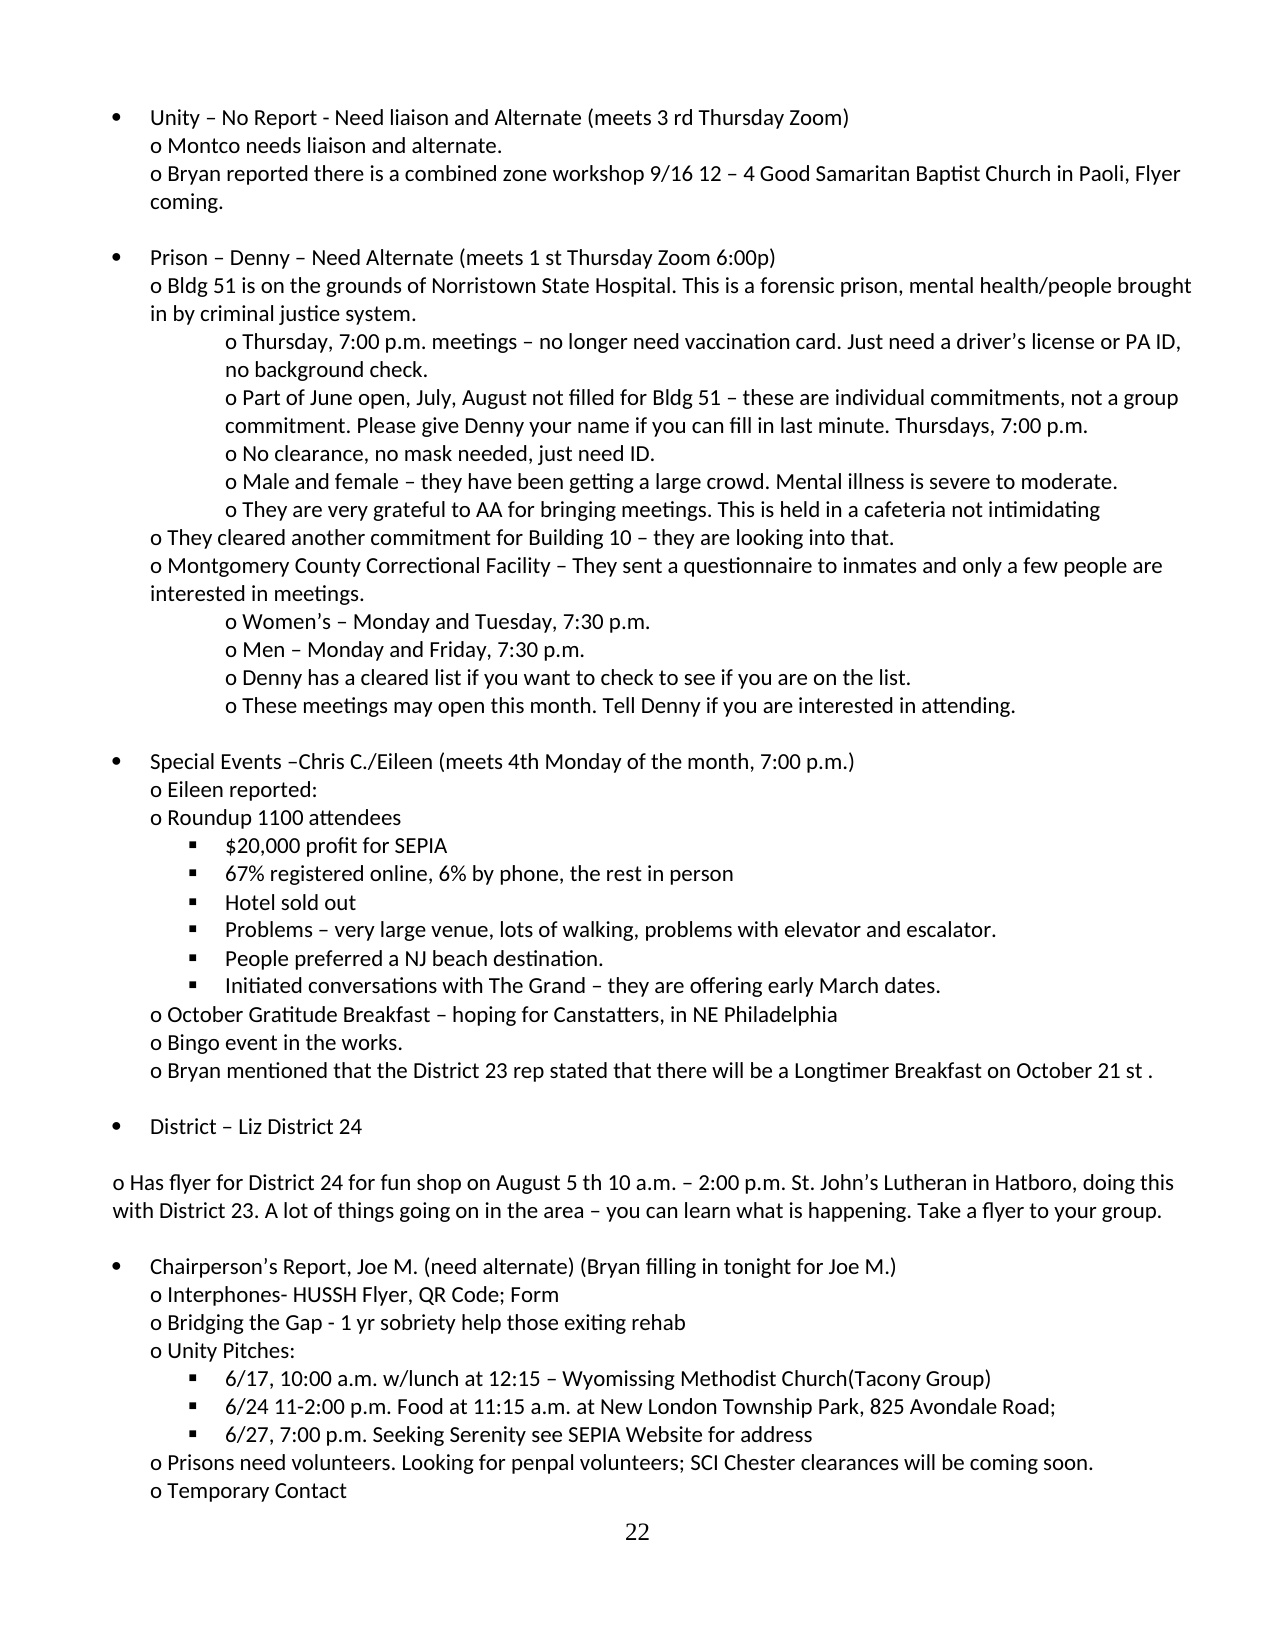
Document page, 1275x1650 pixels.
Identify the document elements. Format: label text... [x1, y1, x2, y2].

text o Women’s – Monday and Tuesday, 7:30 p.m. [225, 607, 1200, 635]
text o October Gratitude Breakfast – hoping for Canstatters, in NE Philadelphia [150, 1000, 1200, 1028]
list District – Liz District 24 [112, 1112, 1200, 1140]
text o Bridging the Gap - 1 yr sobriety help those exiting rehab [150, 1308, 1200, 1336]
list Chairperson’s Report, Joe M. (need alternate) (Bryan filling in tonight for Joe M.) [112, 1252, 1200, 1280]
text o Bryan reported there is a combined zone workshop 9/16 12 – 4 Good Samaritan Baptist Church in Paoli, Flyer coming. [150, 159, 1200, 215]
list 6/24 11-2:00 p.m. Food at 11:15 a.m. at New London Township Park, 825 Avondale Road; [187, 1392, 1200, 1420]
text o They cleared another commitment for Building 10 – they are looking into that. [150, 523, 1200, 551]
text o Bryan mentioned that the District 23 rep stated that there will be a Longtimer Breakfast on October 21 st . [150, 1056, 1200, 1084]
text o Montco needs liaison and alternate. [150, 131, 1200, 159]
text o Thursday, 7:00 p.m. meetings – no longer need vaccination card. Just need a driver’s license or PA ID, no background check. [225, 327, 1200, 383]
list Hotel sold out [187, 888, 1200, 916]
text o Prisons need volunteers. Looking for penpal volunteers; SCI Chester clearances will be coming soon. [150, 1448, 1200, 1476]
text o Bldg 51 is on the grounds of Norristown State Hospital. This is a forensic prison, mental health/people brought in by criminal justice system. [150, 271, 1200, 327]
text o Male and female – they have been getting a large crowd. Mental illness is severe to moderate. [225, 467, 1200, 495]
text o Unity Pitches: [150, 1336, 1200, 1364]
list People preferred a NJ beach destination. [187, 944, 1200, 972]
text o Part of June open, July, August not filled for Bldg 51 – these are individual commitments, not a group commitment. Please give Denny your name if you can fill in last minute. Thursdays, 7:00 p.m. [225, 383, 1200, 439]
list Unity – No Report - Need liaison and Alternate (meets 3 rd Thursday Zoom) [112, 103, 1200, 131]
text o Temporary Contact [150, 1476, 1200, 1504]
text o Interphones- HUSSH Flyer, QR Code; Form [150, 1280, 1200, 1308]
list Special Events –Chris C./Eileen (meets 4th Monday of the month, 7:00 p.m.) [112, 747, 1200, 776]
text o Bingo event in the works. [150, 1028, 1200, 1056]
text o Denny has a cleared list if you want to check to see if you are on the list. [225, 663, 1200, 691]
text o These meetings may open this month. Tell Denny if you are interested in attending. [225, 691, 1200, 719]
list $20,000 profit for SEPIA [187, 832, 1200, 859]
text o Eileen reported: [150, 776, 1200, 803]
list Problems – very large venue, lots of walking, problems with elevator and escalator. [187, 916, 1200, 944]
text o Men – Monday and Friday, 7:30 p.m. [225, 635, 1200, 663]
list 67% registered online, 6% by phone, the rest in person [187, 859, 1200, 888]
list 6/27, 7:00 p.m. Seeking Serenity see SEPIA Website for address [187, 1420, 1200, 1448]
list 6/17, 10:00 a.m. w/lunch at 12:15 – Wyomissing Methodist Church(Tacony Group) [187, 1364, 1200, 1392]
list Initiated conversations with The Grand – they are offering early March dates. [187, 972, 1200, 1000]
list Prison – Denny – Need Alternate (meets 1 st Thursday Zoom 6:00p) [112, 243, 1200, 271]
text o They are very grateful to AA for bringing meetings. This is held in a cafeteria not intimidating [225, 495, 1200, 523]
text o No clearance, no mask needed, just need ID. [225, 439, 1200, 467]
text o Montgomery County Correctional Facility – They sent a questionnaire to inmates and only a few people are interested in meetings. [150, 551, 1200, 607]
text o Roundup 1100 attendees [150, 803, 1200, 832]
text o Has flyer for District 24 for fun shop on August 5 th 10 a.m. – 2:00 p.m. St. John’s Lutheran in Hatboro, doing this with District 23. A lot of things going on in the area – you can learn what is happening. Take a flyer to your group. [112, 1168, 1200, 1224]
